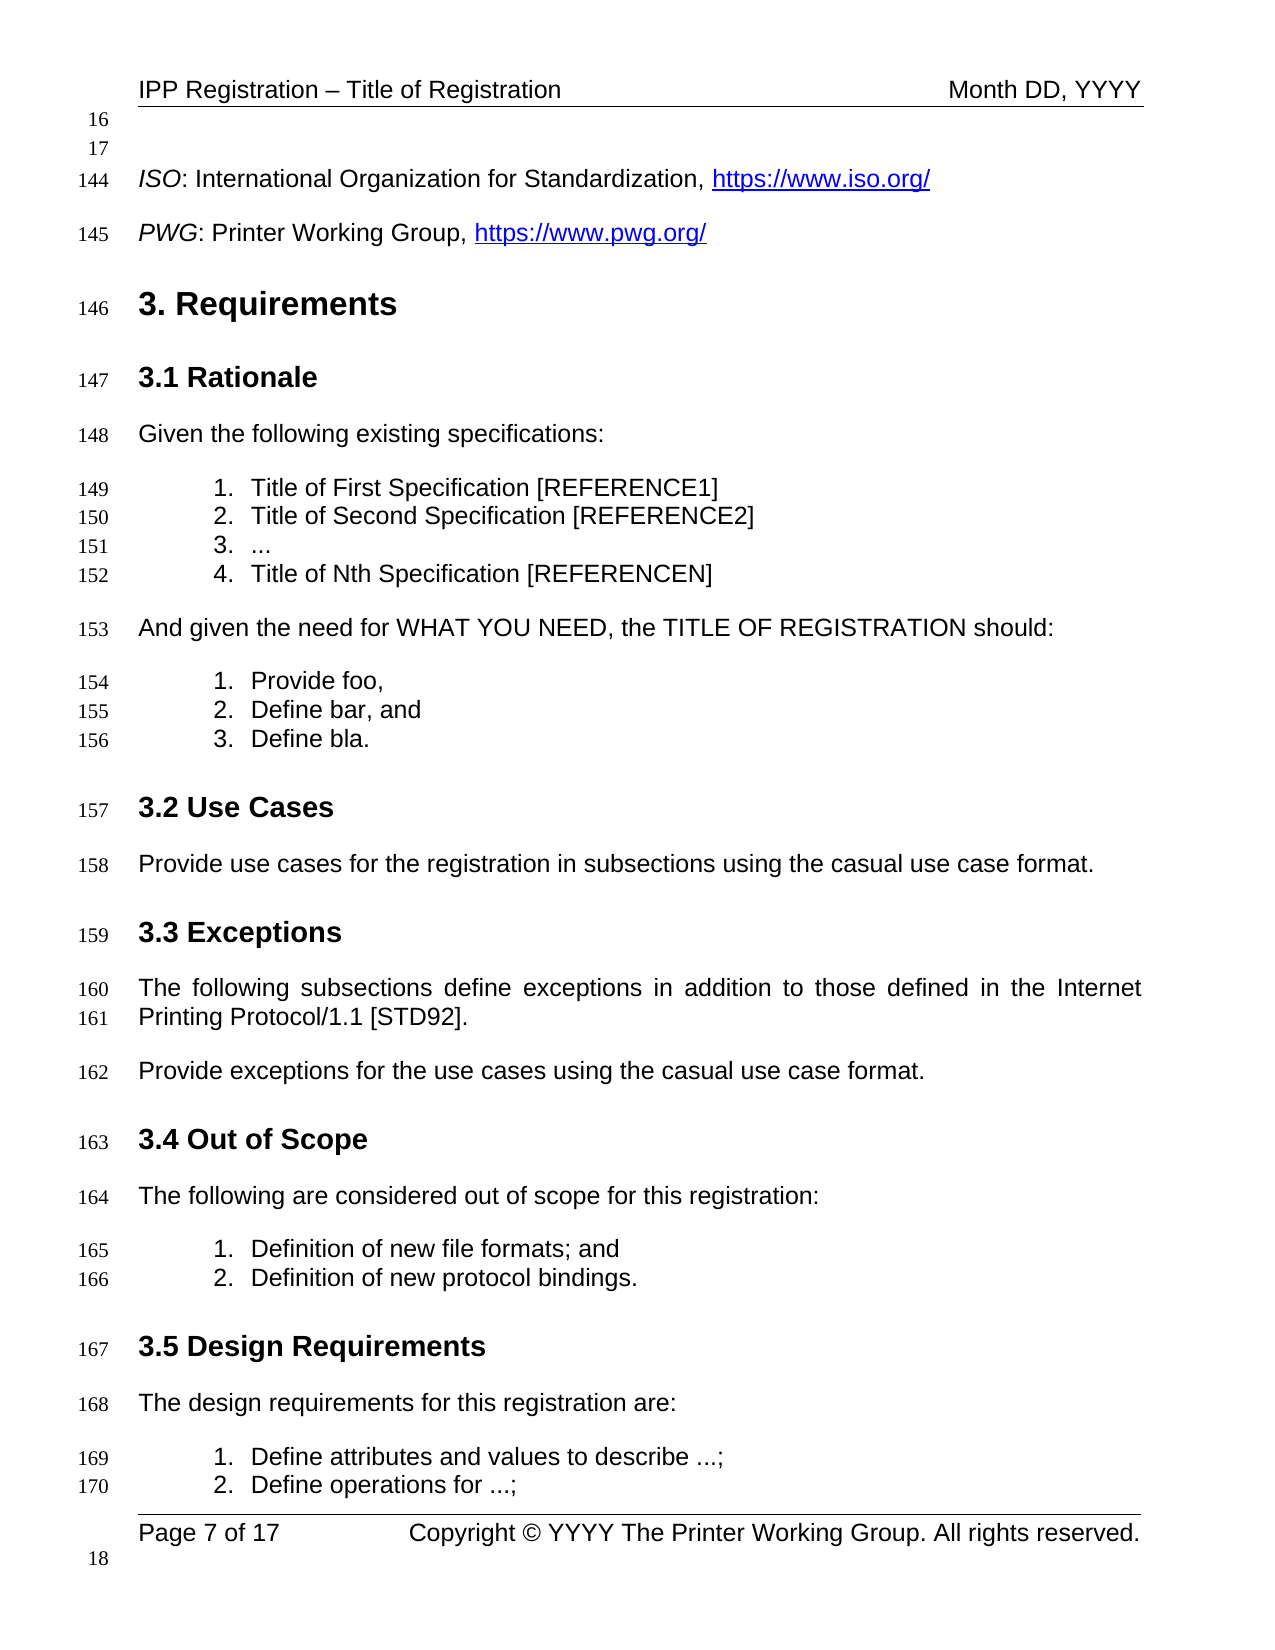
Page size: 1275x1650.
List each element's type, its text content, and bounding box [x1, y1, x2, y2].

text Exceptions [138, 915, 1144, 948]
text The following subsections define exceptions in addition to those defined in the Internet Printing Protocol/1.1 [STD92]. [138, 973, 1144, 1031]
text And given the need for WHAT YOU NEED, the TITLE OF REGISTRATION should: [138, 613, 1144, 641]
list Define operations for ...; [213, 1471, 1144, 1499]
text ISO: International Organization for Standardization, https://www.iso.org/ [138, 164, 1144, 193]
list Title of First Specification [REFERENCE1] [213, 473, 1144, 501]
list Define bla. [213, 724, 1144, 753]
text Rationale [138, 360, 1144, 394]
list Define attributes and values to describe ...; [213, 1442, 1144, 1471]
text The following are considered out of scope for this registration: [138, 1181, 1144, 1209]
text Provide exceptions for the use cases using the casual use case format. [138, 1056, 1144, 1085]
text Given the following existing specifications: [138, 419, 1144, 448]
text Provide use cases for the registration in subsections using the casual use case format. [138, 849, 1144, 877]
list Define bar, and [213, 695, 1144, 724]
text Design Requirements [138, 1329, 1144, 1363]
text Out of Scope [138, 1122, 1144, 1156]
list Title of Nth Specification [REFERENCEN] [213, 559, 1144, 588]
list ... [213, 530, 1144, 559]
list Provide foo, [213, 666, 1144, 695]
text Use Cases [138, 790, 1144, 824]
text PWG: Printer Working Group, https://www.pwg.org/ [138, 218, 1144, 247]
list Definition of new protocol bindings. [213, 1263, 1144, 1292]
list Title of Second Specification [REFERENCE2] [213, 501, 1144, 530]
text Requirements [138, 284, 1144, 323]
text The design requirements for this registration are: [138, 1388, 1144, 1417]
list Definition of new file formats; and [213, 1234, 1144, 1263]
